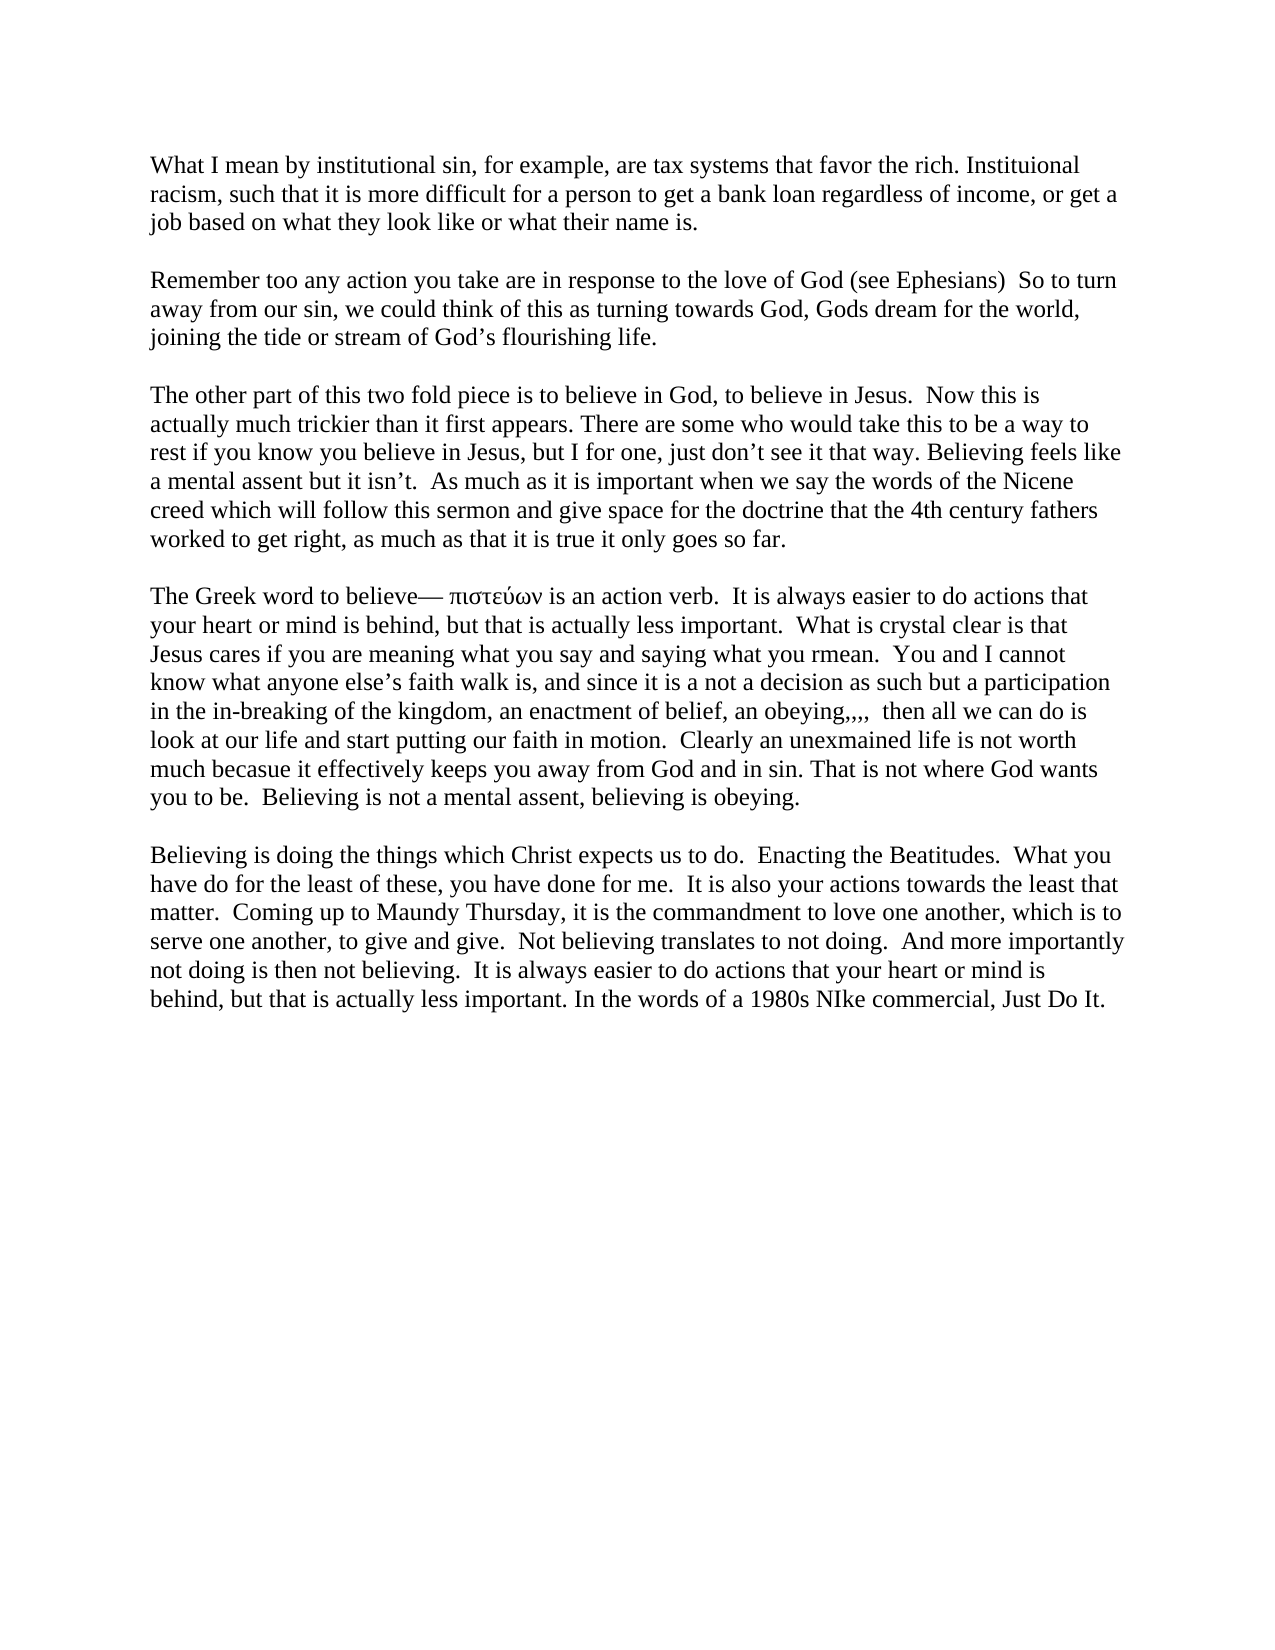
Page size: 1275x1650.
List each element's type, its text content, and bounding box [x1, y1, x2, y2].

text Believing is doing the things which Christ expects us to do. Enacting the Beatitudes. What you have do for the least of these, you have done for me. It is also your actions towards the least that matter. Coming up to Maundy Thursday, it is the commandment to love one another, which is to serve one another, to give and give. Not believing translates to not doing. And more importantly not doing is then not believing. It is always easier to do actions that your heart or mind is behind, but that is actually less important. In the words of a 1980s NIke commercial, Just Do It. [150, 840, 1125, 1012]
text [150, 150, 1125, 236]
text Remember too any action you take are in response to the love of God (see Ephesians) So to turn away from our sin, we could think of this as turning towards God, Gods dream for the world, joining the tide or stream of God’s flourishing life. [150, 265, 1125, 351]
text The other part of this two fold piece is to believe in God, to believe in Jesus. Now this is actually much trickier than it first appears. There are some who would take this to be a way to rest if you know you believe in Jesus, but I for one, just don’t see it that way. Believing feels like a mental assent but it isn’t. As much as it is important when we say the words of the Nicene creed which will follow this sermon and give space for the doctrine that the 4th century fathers worked to get right, as much as that it is true it only goes so far. [150, 380, 1125, 552]
text The Greek word to believe— πιστεύων is an action verb. It is always easier to do actions that your heart or mind is behind, but that is actually less important. What is crystal clear is that Jesus cares if you are meaning what you say and saying what you rmean. You and I cannot know what anyone else’s faith walk is, and since it is a not a decision as such but a participation in the in-breaking of the kingdom, an enactment of belief, an obeying,,,, then all we can do is look at our life and start putting our faith in motion. Clearly an unexmained life is not worth much becasue it effectively keeps you away from God and in sin. That is not where God wants you to be. Believing is not a mental assent, believing is obeying. [150, 581, 1125, 811]
